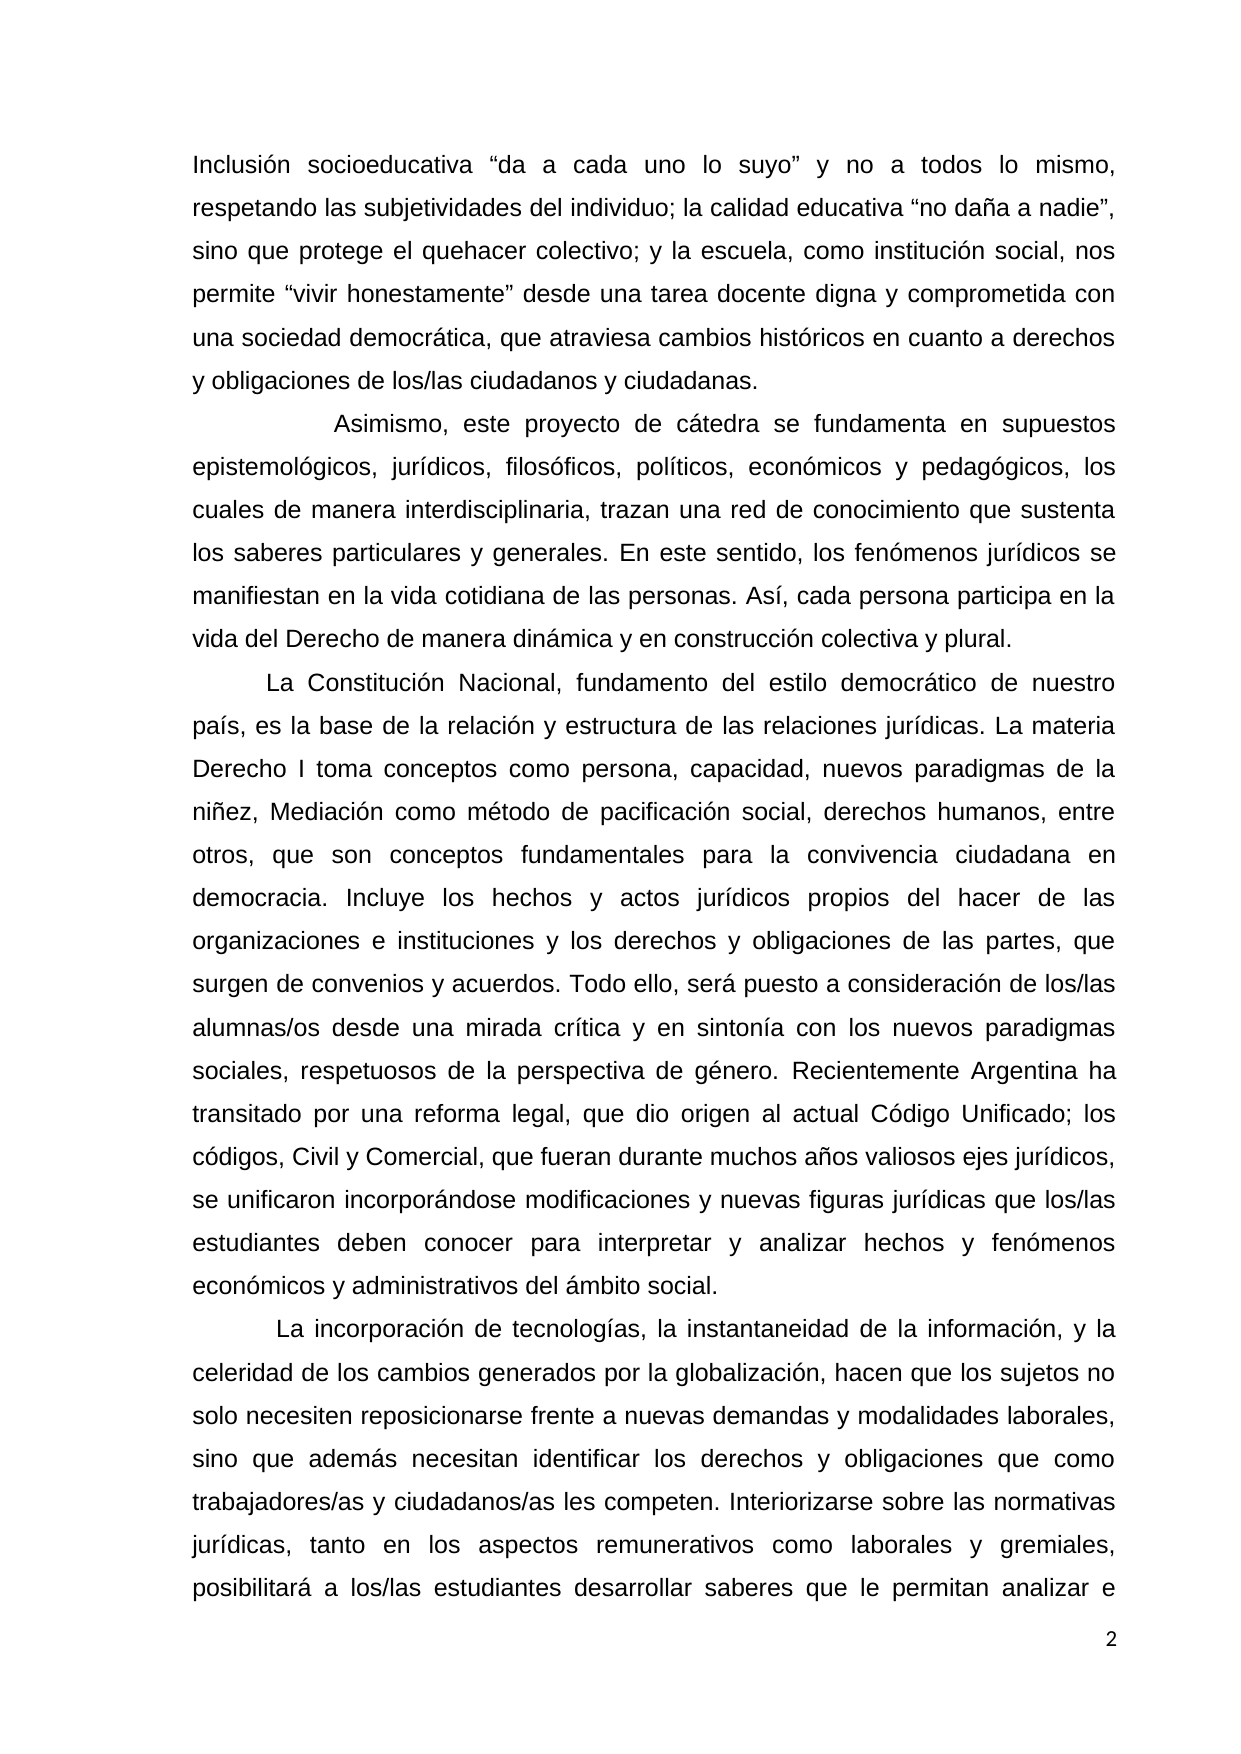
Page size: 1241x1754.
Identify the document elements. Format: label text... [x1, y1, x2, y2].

text La Constitución Nacional, fundamento del estilo democrático de nuestro país, es la base de la relación y estructura de las relaciones jurídicas. La materia Derecho I toma conceptos como persona, capacidad, nuevos paradigmas de la niñez, Mediación como método de pacificación social, derechos humanos, entre otros, que son conceptos fundamentales para la convivencia ciudadana en democracia. Incluye los hechos y actos jurídicos propios del hacer de las organizaciones e instituciones y los derechos y obligaciones de las partes, que surgen de convenios y acuerdos. Todo ello, será puesto a consideración de los/las alumnas/os desde una mirada crítica y en sintonía con los nuevos paradigmas sociales, respetuosos de la perspectiva de género. Recientemente Argentina ha transitado por una reforma legal, que dio origen al actual Código Unificado; los códigos, Civil y Comercial, que fueran durante muchos años valiosos ejes jurídicos, se unificaron incorporándose modificaciones y nuevas figuras jurídicas que los/las estudiantes deben conocer para interpretar y analizar hechos y fenómenos económicos y administrativos del ámbito social. [192, 667, 1117, 1300]
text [192, 150, 1117, 394]
text Asimismo, este proyecto de cátedra se fundamenta en supuestos epistemológicos, jurídicos, filosóficos, políticos, económicos y pedagógicos, los cuales de manera interdisciplinaria, trazan una red de conocimiento que sustenta los saberes particulares y generales. En este sentido, los fenómenos jurídicos se manifiestan en la vida cotidiana de las personas. Así, cada persona participa en la vida del Derecho de manera dinámica y en construcción colectiva y plural. [192, 409, 1117, 653]
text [192, 1314, 1117, 1602]
